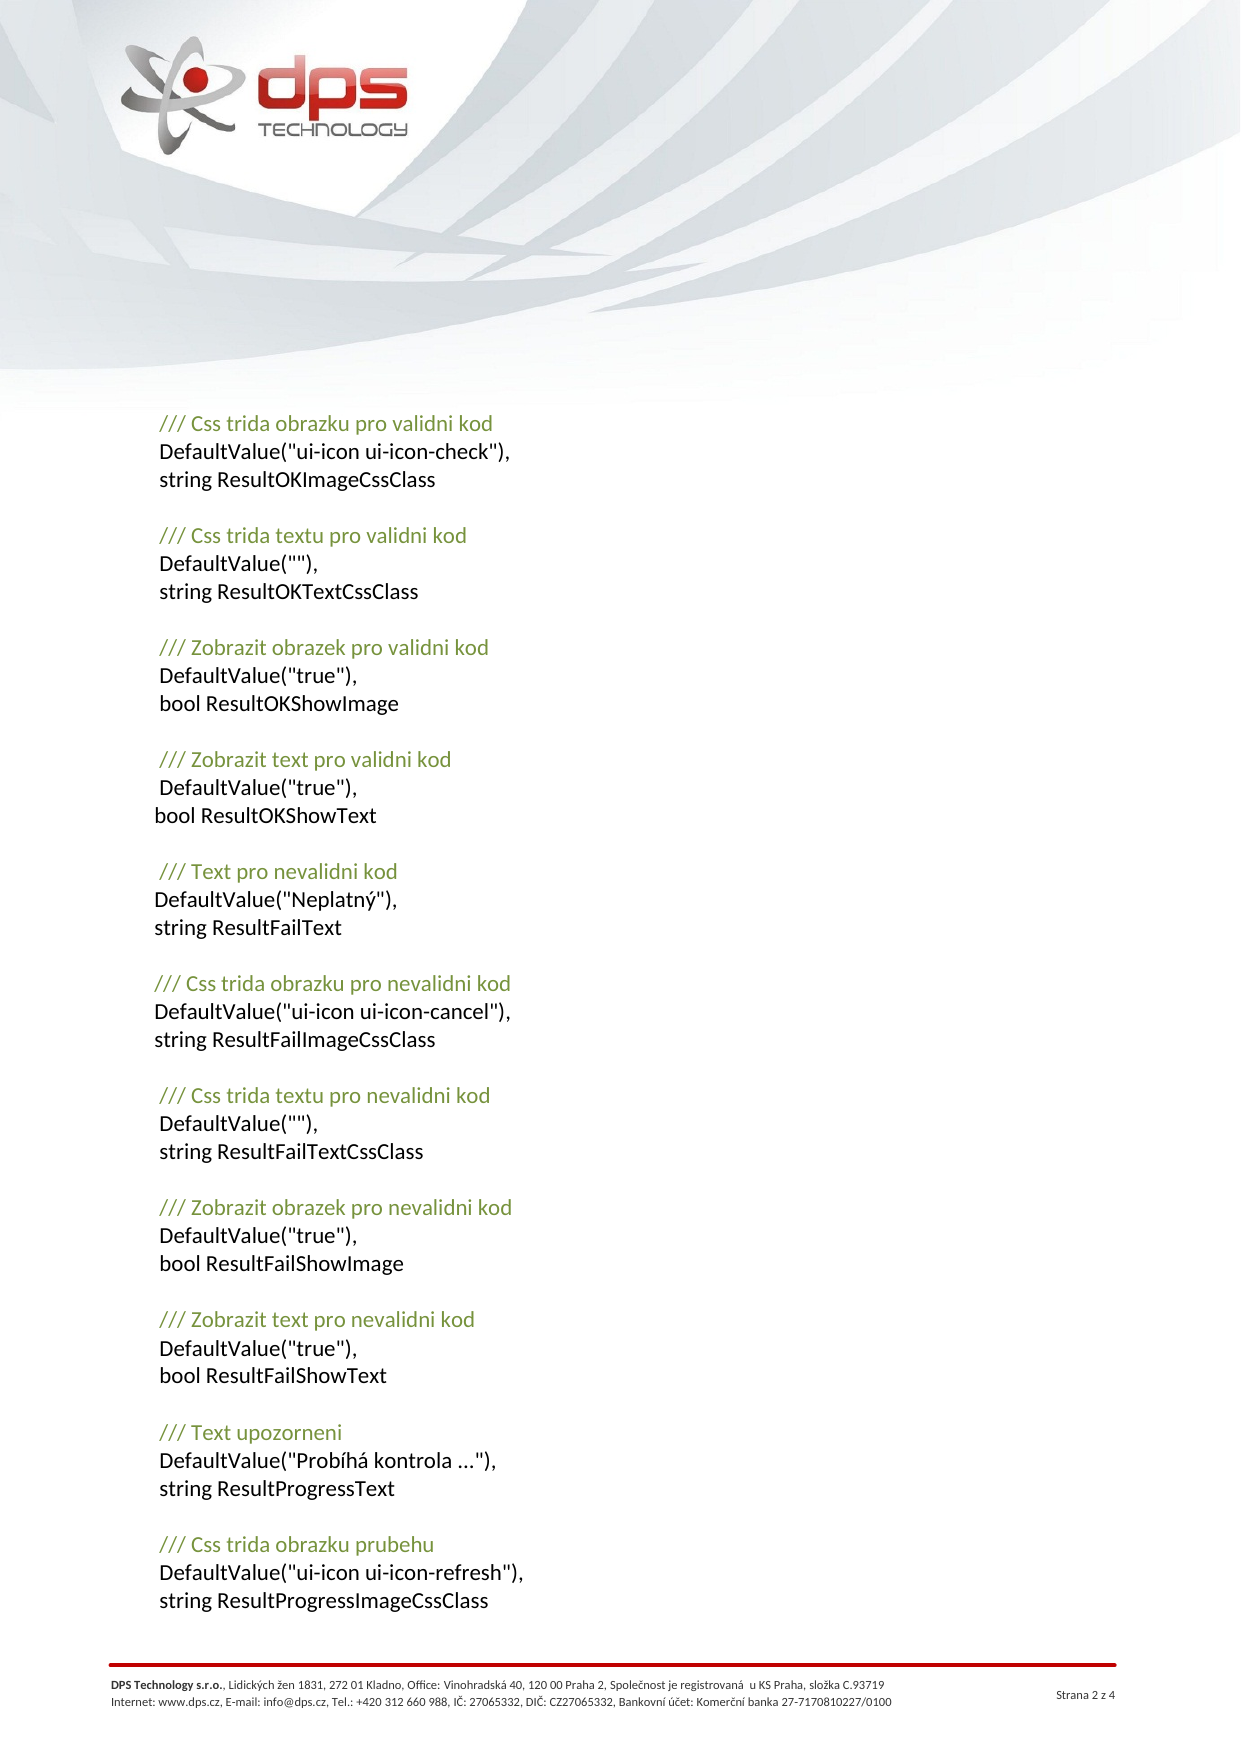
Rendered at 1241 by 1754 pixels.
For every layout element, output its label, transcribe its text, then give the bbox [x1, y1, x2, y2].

text string ResultOKImageCssClass [118, 465, 1122, 493]
text DefaultValue("ui-icon ui-icon-cancel"), [118, 997, 1122, 1025]
text /// Css trida textu pro nevalidni kod [118, 1081, 1122, 1109]
text string ResultOKTextCssClass [118, 577, 1122, 605]
text /// Css trida obrazku pro nevalidni kod [118, 969, 1122, 997]
text /// Text upozorneni [118, 1418, 1122, 1446]
text DefaultValue("true"), [118, 773, 1122, 801]
text string ResultFailImageCssClass [118, 1025, 1122, 1053]
text /// Zobrazit obrazek pro validni kod [118, 633, 1122, 661]
text /// Zobrazit text pro validni kod [118, 745, 1122, 773]
text /// Css trida textu pro validni kod [118, 521, 1122, 549]
text DefaultValue("Neplatný"), [118, 885, 1122, 913]
text DefaultValue("ui-icon ui-icon-check"), [118, 437, 1122, 465]
text DefaultValue("true"), [118, 1334, 1122, 1362]
text string ResultProgressText [118, 1474, 1122, 1502]
text DefaultValue("true"), [118, 661, 1122, 689]
text string ResultFailText [118, 913, 1122, 941]
text DefaultValue("true"), [118, 1222, 1122, 1249]
text /// Text pro nevalidni kod [118, 857, 1122, 885]
picture [0, 0, 1241, 421]
text DefaultValue("Probíhá kontrola ..."), [118, 1446, 1122, 1474]
text DefaultValue("ui-icon ui-icon-refresh"), [118, 1558, 1122, 1586]
text DefaultValue(""), [118, 549, 1122, 577]
text string ResultProgressImageCssClass [118, 1586, 1122, 1614]
text bool ResultOKShowImage [118, 689, 1122, 717]
text /// Zobrazit obrazek pro nevalidni kod [118, 1193, 1122, 1222]
text DefaultValue(""), [118, 1109, 1122, 1137]
text /// Css trida obrazku pro validni kod [118, 409, 1122, 437]
text bool ResultFailShowImage [118, 1249, 1122, 1278]
text bool ResultOKShowText [118, 801, 1122, 829]
text bool ResultFailShowText [118, 1362, 1122, 1390]
text /// Css trida obrazku prubehu [118, 1530, 1122, 1558]
text /// Zobrazit text pro nevalidni kod [118, 1306, 1122, 1334]
text string ResultFailTextCssClass [118, 1137, 1122, 1166]
